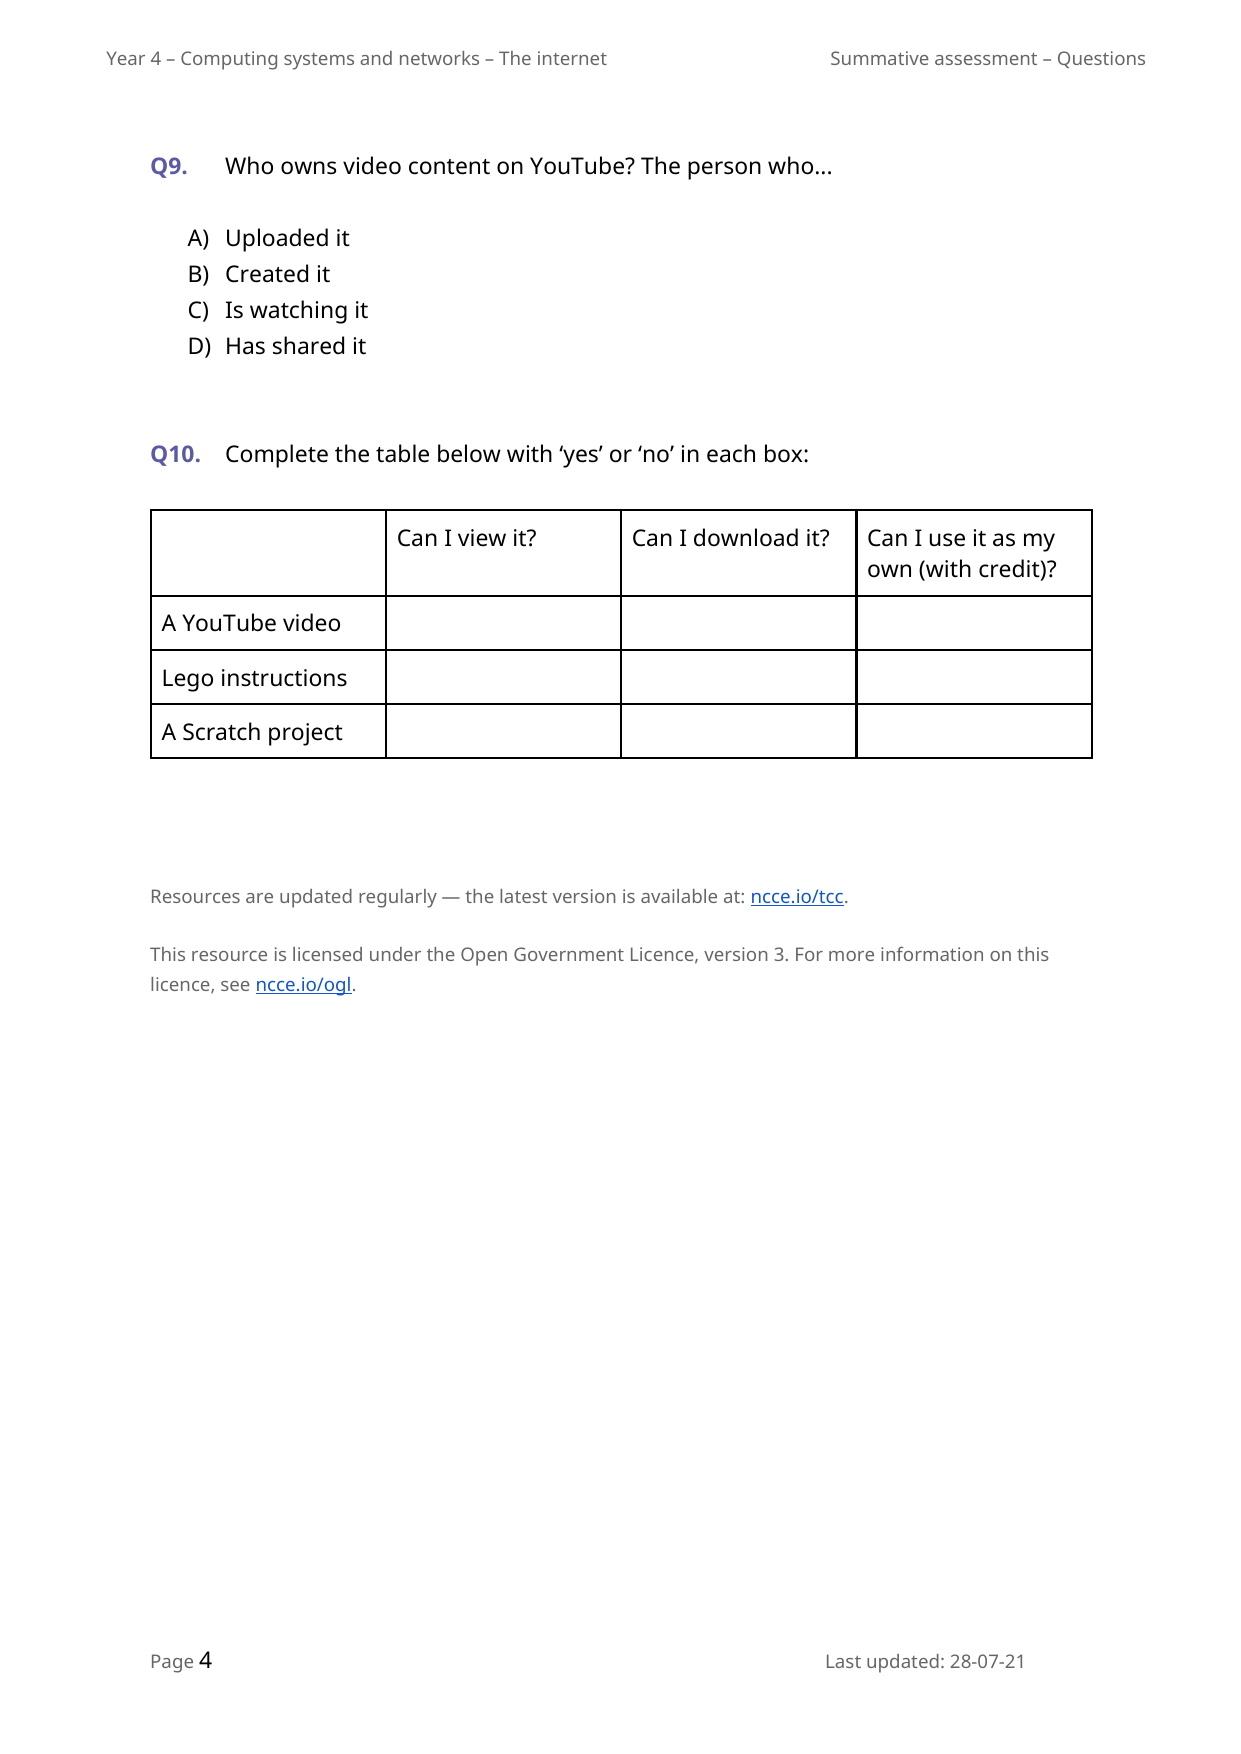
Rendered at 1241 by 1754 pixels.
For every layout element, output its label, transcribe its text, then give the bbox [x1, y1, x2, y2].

list Created it [187, 258, 1090, 289]
table_cell [858, 705, 1091, 757]
text This resource is licensed under the Open Government Licence, version 3. For more information on this licence, see ncce.io/ogl. [150, 942, 1090, 996]
text Q9. Who owns video content on YouTube? The person who... [150, 150, 1090, 181]
table_cell A Scratch project [152, 705, 385, 757]
table_cell A YouTube video [152, 597, 385, 649]
list Uploaded it [187, 222, 1090, 253]
table_header Can I use it as my own (with credit)? [858, 511, 1091, 595]
table_cell [622, 651, 855, 703]
table_cell [387, 597, 620, 649]
text Q10. Complete the table below with ‘yes’ or ‘no’ in each box: [150, 437, 1090, 469]
table_cell [622, 705, 855, 757]
table_header Can I download it? [622, 511, 855, 595]
table_cell [387, 651, 620, 703]
table_cell [622, 597, 855, 649]
table_cell Lego instructions [152, 651, 385, 703]
table_header [152, 511, 385, 595]
text Resources are updated regularly — the latest version is available at: ncce.io/tcc. [150, 883, 1090, 909]
list Is watching it [187, 294, 1090, 325]
table_cell [858, 651, 1091, 703]
list Has shared it [187, 330, 1090, 361]
table_header Can I view it? [387, 511, 620, 595]
table_cell [858, 597, 1091, 649]
table_cell [387, 705, 620, 757]
